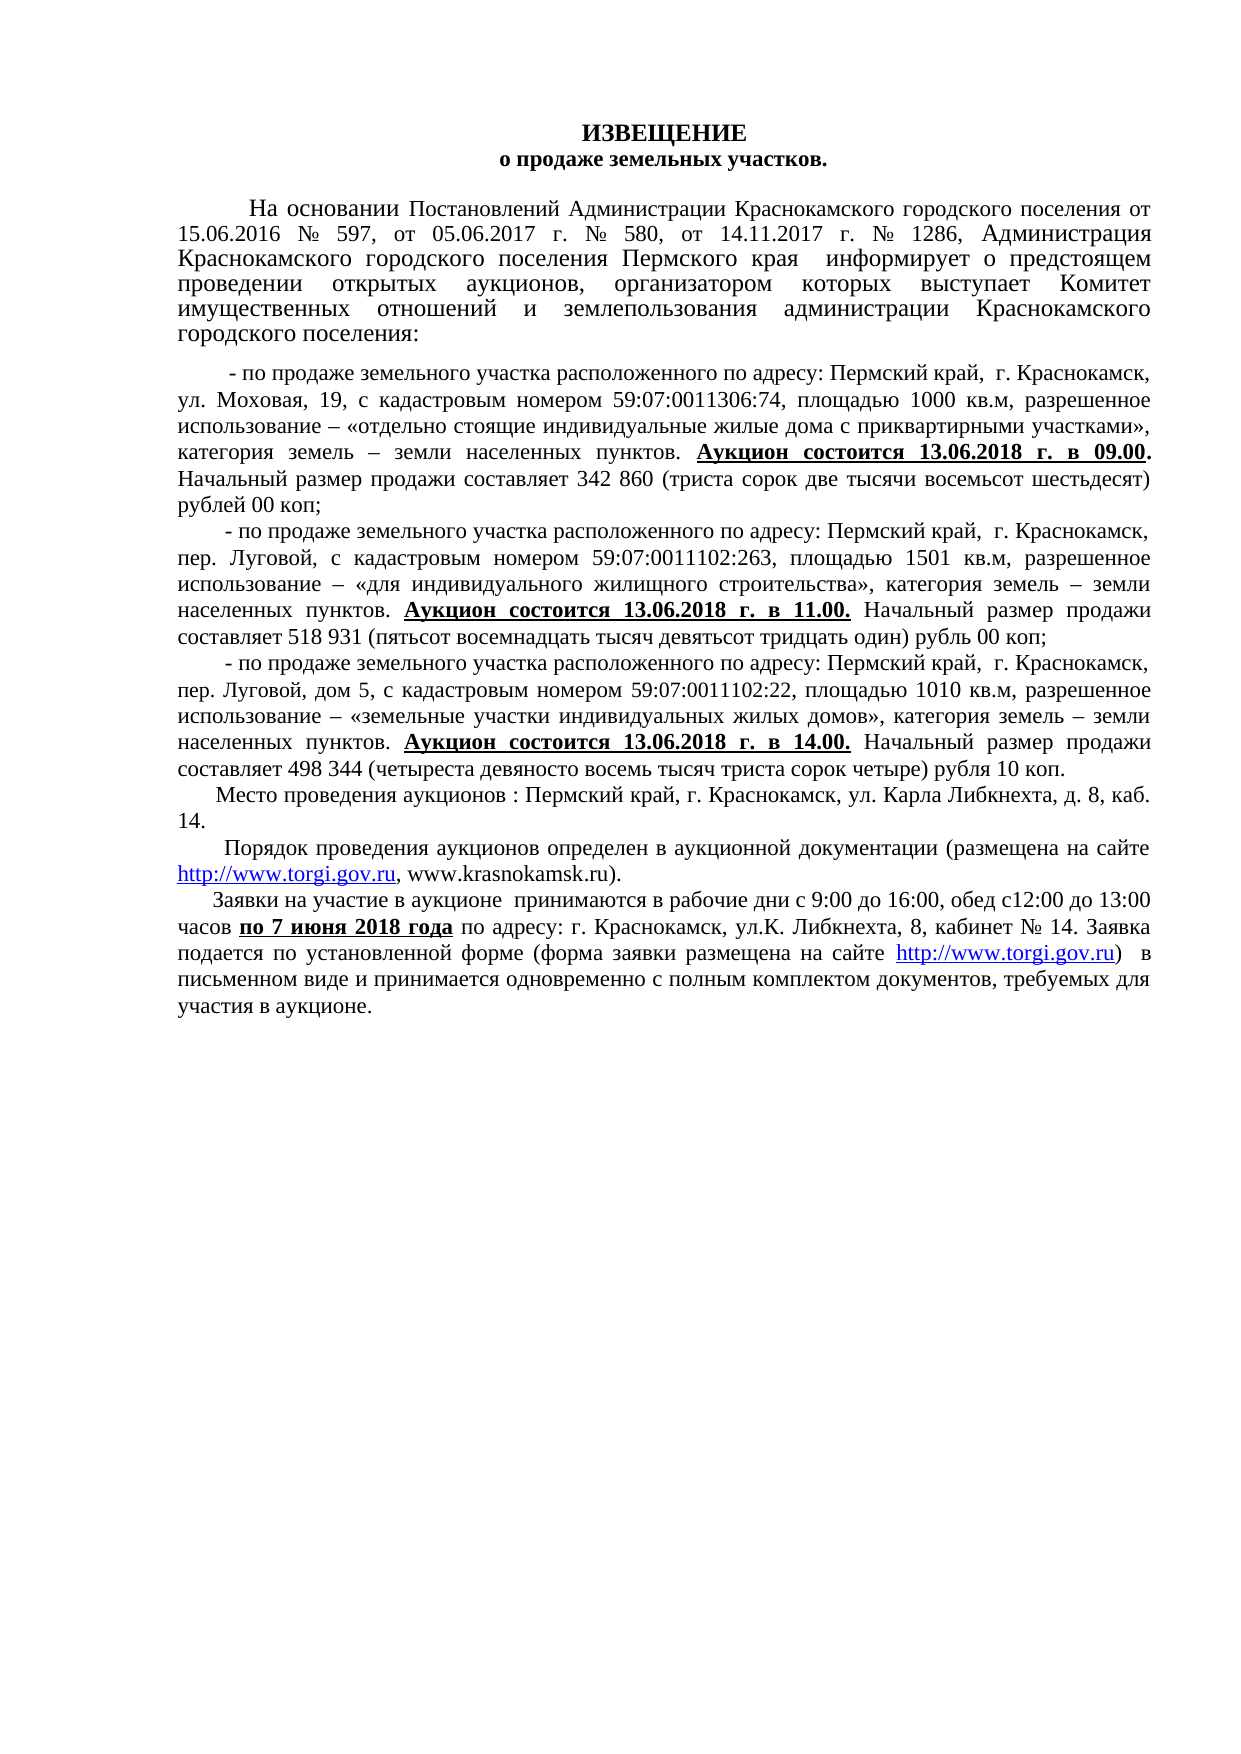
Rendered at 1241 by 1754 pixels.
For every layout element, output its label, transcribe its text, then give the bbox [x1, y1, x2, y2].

text - по продаже земельного участка расположенного по адресу: Пермский край, г. Краснокамск, пер. Луговой, дом 5, с кадастровым номером 59:07:0011102:22, площадью 1010 кв.м, разрешенное использование – «земельные участки индивидуальных жилых домов», категория земель – земли населенных пунктов. Аукцион состоится 13.06.2018 г. в 14.00. Начальный размер продажи составляет 498 344 (четыреста девяносто восемь тысяч триста сорок четыре) рубля 10 коп. [177, 649, 1152, 781]
text ИЗВЕЩЕНИЕ [177, 118, 1152, 147]
text На основании Постановлений Администрации Краснокамского городского поселения от 15.06.2016 № 597, от 05.06.2017 г. № 580, от 14.11.2017 г. № 1286, Администрация Краснокамского городского поселения Пермского края информирует о предстоящем проведении открытых аукционов, организатором которых выступает Комитет имущественных отношений и землепользования администрации Краснокамского городского поселения: [177, 197, 1152, 347]
text - по продаже земельного участка расположенного по адресу: Пермский край, г. Краснокамск, ул. Моховая, 19, с кадастровым номером 59:07:0011306:74, площадью 1000 кв.м, разрешенное использование – «отдельно стоящие индивидуальные жилые дома с приквартирными участками», категория земель – земли населенных пунктов. Аукцион состоится 13.06.2018 г. в 09.00. Начальный размер продажи составляет 342 860 (триста сорок две тысячи восемьсот шестьдесят) рублей 00 коп; [177, 359, 1152, 517]
text Порядок проведения аукционов определен в аукционной документации (размещена на сайте http://www.torgi.gov.ru, www.krasnokamsk.ru). [177, 834, 1152, 886]
text Место проведения аукционов : Пермский край, г. Краснокамск, ул. Карла Либкнехта, д. 8, каб. 14. [177, 781, 1152, 834]
text - по продаже земельного участка расположенного по адресу: Пермский край, г. Краснокамск, пер. Луговой, с кадастровым номером 59:07:0011102:263, площадью 1501 кв.м, разрешенное использование – «для индивидуального жилищного строительства», категория земель – земли населенных пунктов. Аукцион состоится 13.06.2018 г. в 11.00. Начальный размер продажи составляет 518 931 (пятьсот восемнадцать тысяч девятьсот тридцать один) рубль 00 коп; [177, 517, 1152, 649]
text Заявки на участие в аукционе принимаются в рабочие дни с 9:00 до 16:00, обед с12:00 до 13:00 часов по 7 июня 2018 года по адресу: г. Краснокамск, ул.К. Либкнехта, 8, кабинет № 14. Заявка подается по установленной форме (форма заявки размещена на сайте http://www.torgi.gov.ru) в письменном виде и принимается одновременно с полным комплектом документов, требуемых для участия в аукционе. [177, 886, 1152, 1018]
text о продаже земельных участков. [177, 147, 1149, 172]
